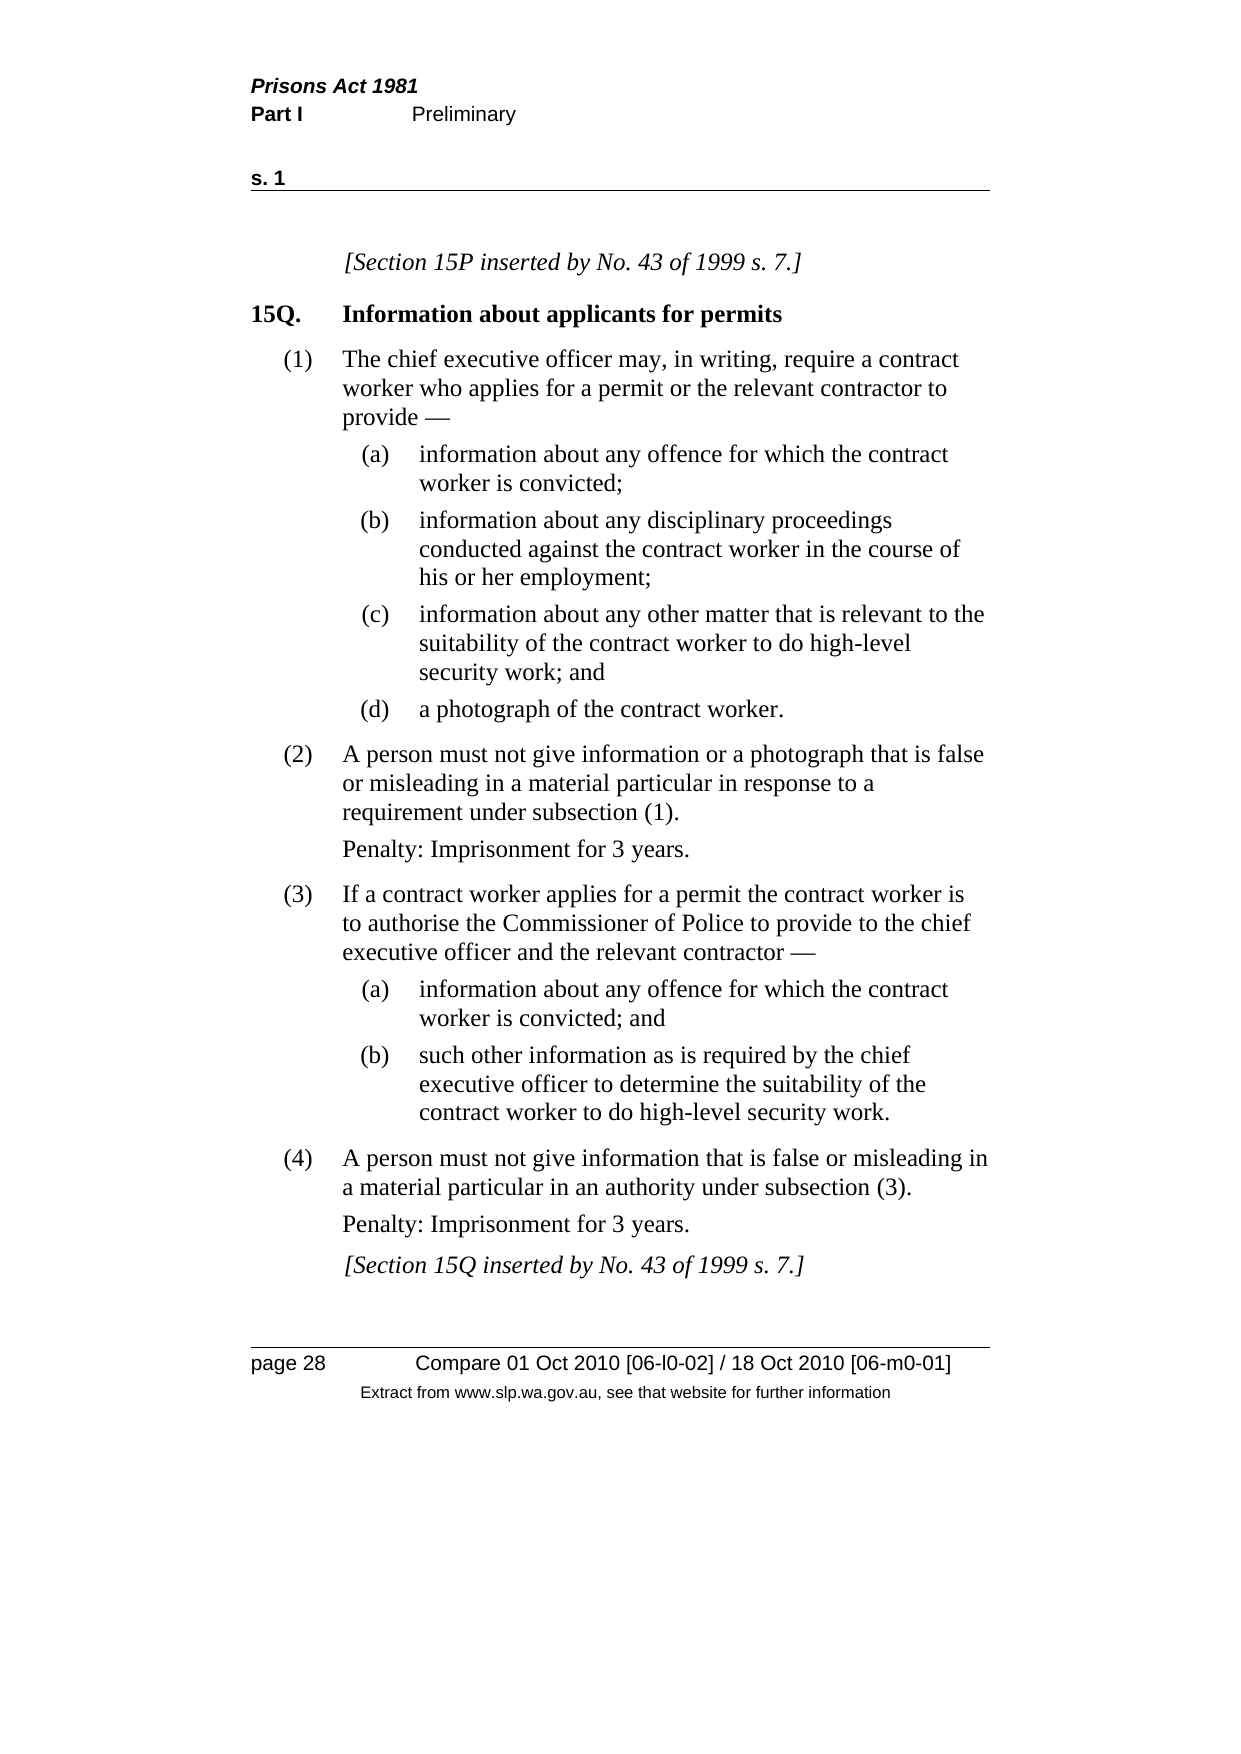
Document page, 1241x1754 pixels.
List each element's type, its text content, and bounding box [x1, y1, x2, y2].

text (a) information about any offence for which the contract worker is convicted; and [251, 974, 990, 1032]
text (d) a photograph of the contract worker. [251, 694, 990, 723]
subtitle 15Q. Information about applicants for permits [251, 299, 990, 328]
text Penalty: Imprisonment for 3 years. [251, 834, 990, 863]
text (a) information about any offence for which the contract worker is convicted; [251, 439, 990, 497]
text [Section 15P inserted by No. 43 of 1999 s. 7.] [251, 247, 990, 276]
text (2) A person must not give information or a photograph that is false or misleading in a material particular in response to a requirement under subsection (1). [251, 739, 990, 826]
text (b) information about any disciplinary proceedings conducted against the contract worker in the course of his or her employment; [251, 505, 990, 591]
text (1) The chief executive officer may, in writing, require a contract worker who applies for a permit or the relevant contractor to provide — [251, 344, 990, 431]
text Penalty: Imprisonment for 3 years. [251, 1209, 990, 1237]
text (4) A person must not give information that is false or misleading in a material particular in an authority under subsection (3). [251, 1143, 990, 1200]
text (b) such other information as is required by the chief executive officer to determine the suitability of the contract worker to do high-level security work. [251, 1040, 990, 1126]
text (3) If a contract worker applies for a permit the contract worker is to authorise the Commissioner of Police to provide to the chief executive officer and the relevant contractor — [251, 879, 990, 966]
text [Section 15Q inserted by No. 43 of 1999 s. 7.] [251, 1250, 990, 1279]
text (c) information about any other matter that is relevant to the suitability of the contract worker to do high-level security work; and [251, 599, 990, 686]
